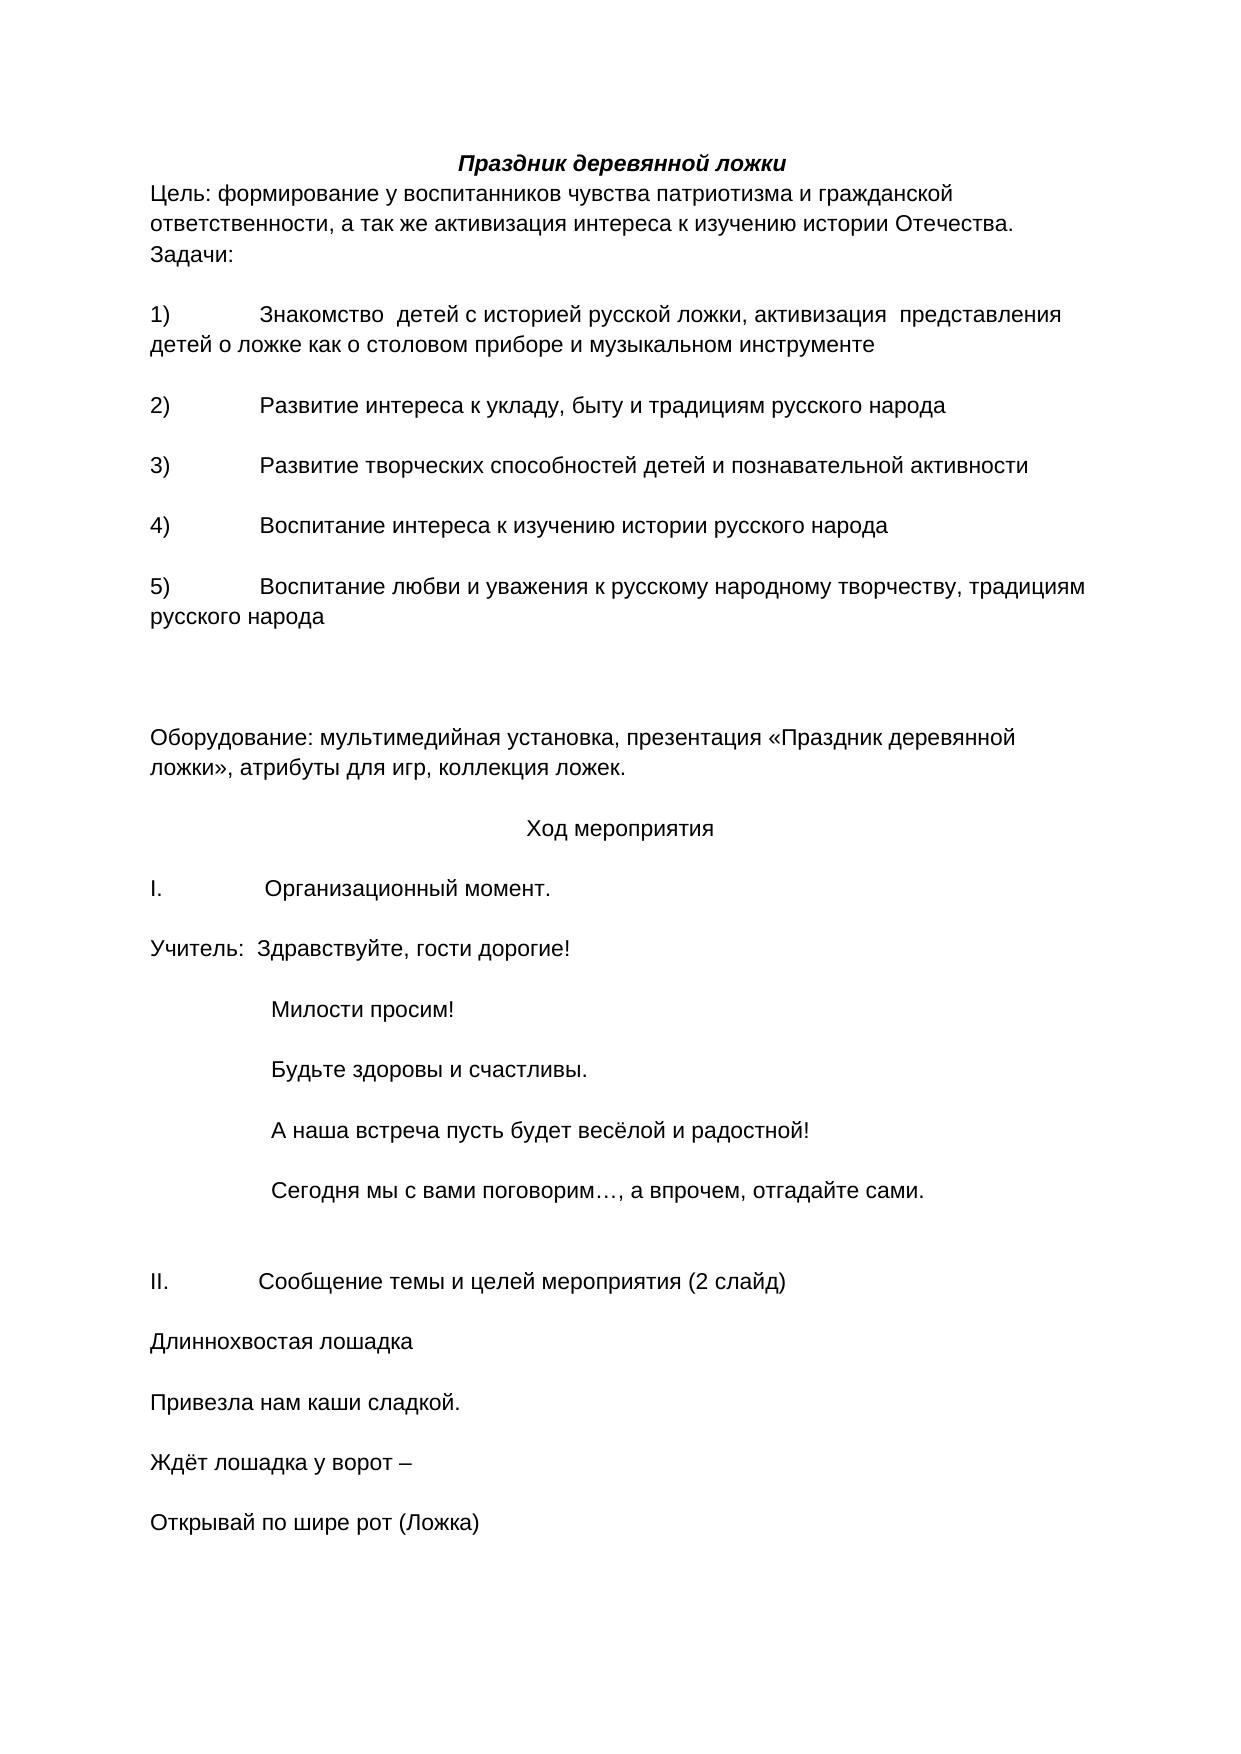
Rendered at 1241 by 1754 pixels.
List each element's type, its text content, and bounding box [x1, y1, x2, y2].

text Привезла нам каши сладкой. [150, 1388, 1090, 1415]
text Ждёт лошадка у ворот – [150, 1449, 1090, 1475]
text Ход мероприятия [150, 814, 1090, 841]
text Милости просим! [150, 996, 1090, 1022]
text Сегодня мы с вами поговорим…, а впрочем, отгадайте сами. [150, 1177, 1090, 1203]
text Длиннохвостая лошадка [150, 1328, 1090, 1354]
text 1) Знакомство детей с историей русской ложки, активизация представления детей о ложке как о столовом приборе и музыкальном инструменте [150, 301, 1090, 358]
text Оборудование: мультимедийная установка, презентация «Праздник деревянной ложки», атрибуты для игр, коллекция ложек. [150, 724, 1090, 781]
text Будьте здоровы и счастливы. [150, 1056, 1090, 1083]
text 2) Развитие интереса к укладу, быту и традициям русского народа [150, 392, 1090, 418]
text 4) Воспитание интереса к изучению истории русского народа [150, 512, 1090, 539]
text А наша встреча пусть будет весёлой и радостной! [150, 1117, 1090, 1143]
text Праздник деревянной ложки [150, 150, 1090, 176]
text Открывай по шире рот (Ложка) [150, 1509, 1090, 1536]
text Учитель: Здравствуйте, гости дорогие! [150, 935, 1090, 962]
text I. Организационный момент. [150, 875, 1090, 901]
text Задачи: [150, 241, 1090, 267]
text II. Сообщение темы и целей мероприятия (2 слайд) [150, 1268, 1090, 1294]
text 3) Развитие творческих способностей детей и познавательной активности [150, 452, 1090, 478]
text 5) Воспитание любви и уважения к русскому народному творчеству, традициям русского народа [150, 573, 1090, 629]
text Цель: формирование у воспитанников чувства патриотизма и гражданской ответственности, а так же активизация интереса к изучению истории Отечества. [150, 180, 1090, 237]
